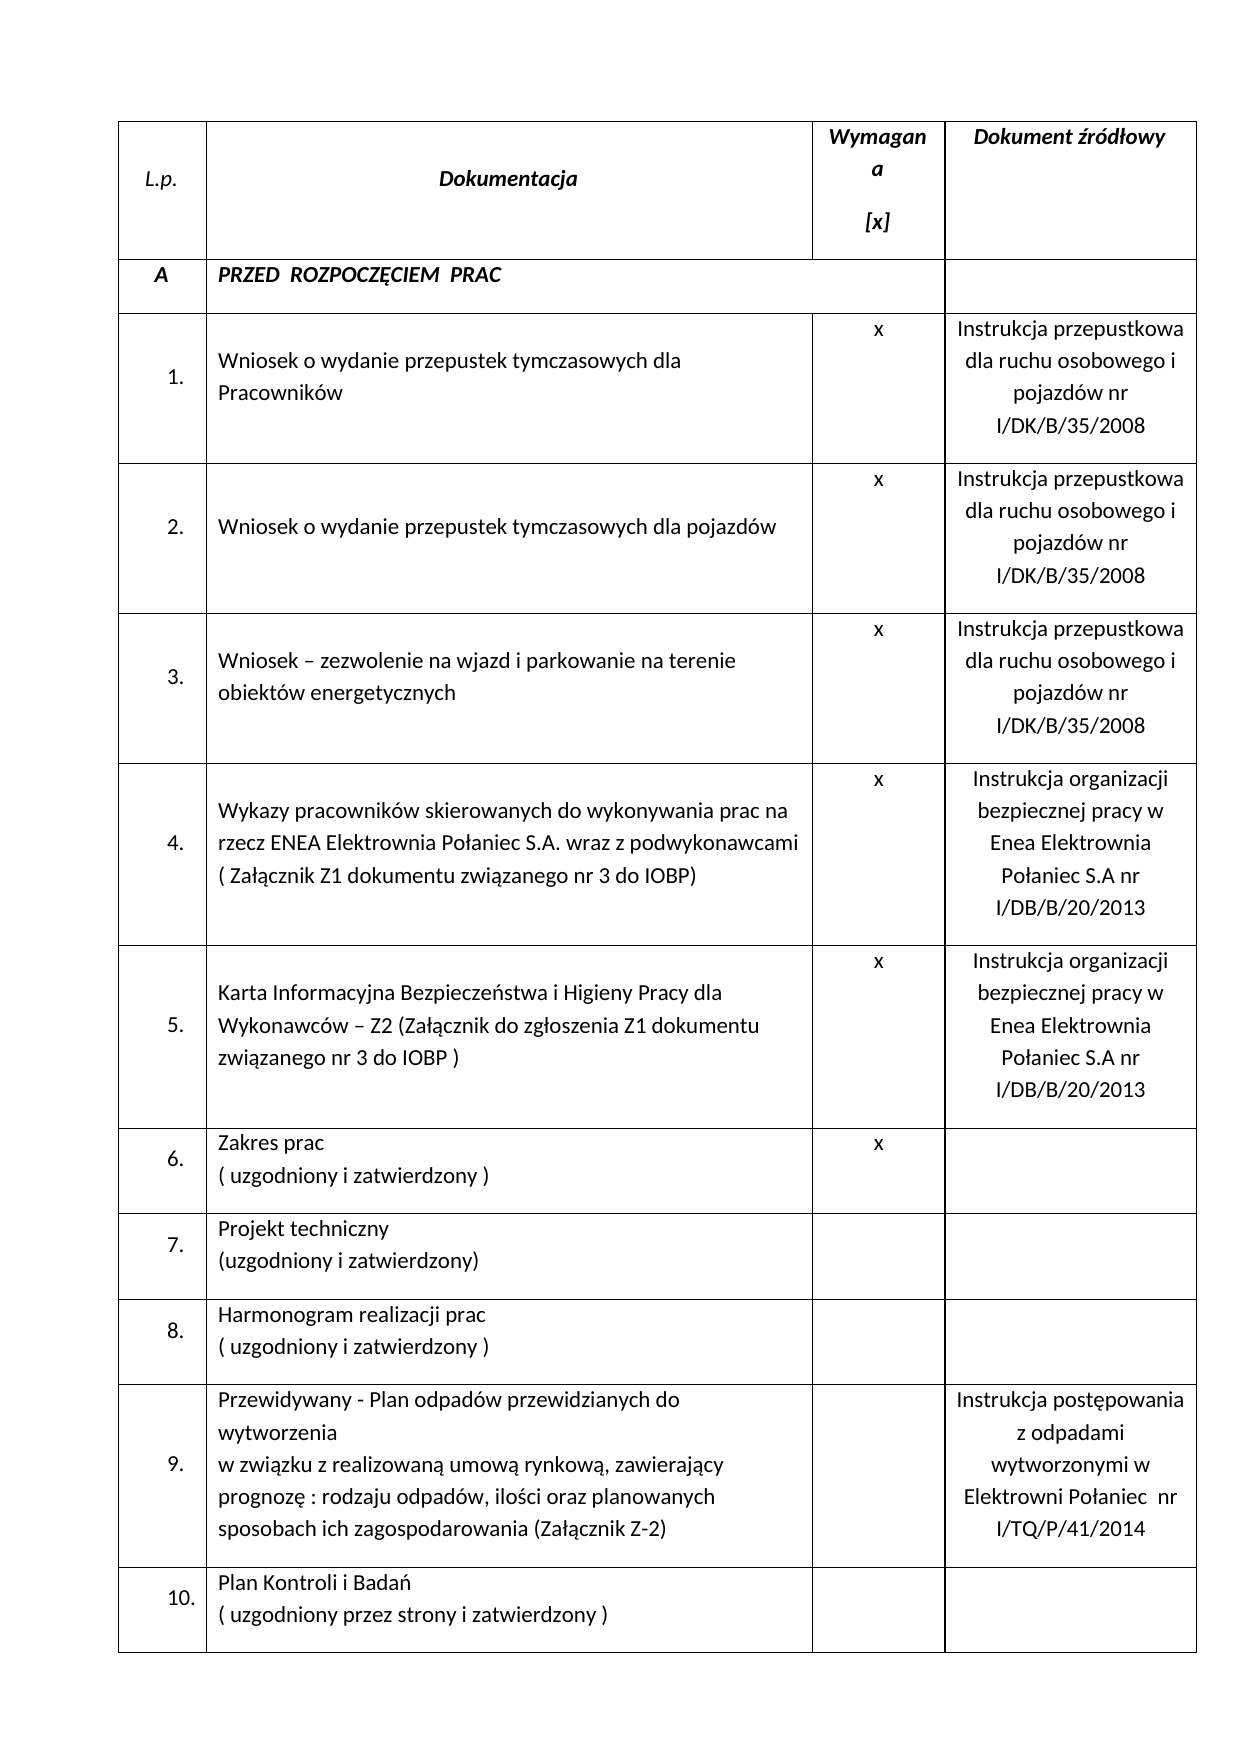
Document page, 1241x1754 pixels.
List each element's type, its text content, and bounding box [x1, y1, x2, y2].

table_cell Instrukcja organizacji bezpiecznej pracy w Enea Elektrownia Połaniec S.A nr I/DB/B/20/2013 [946, 764, 1196, 945]
table_cell [946, 260, 1196, 313]
table_cell [813, 1385, 944, 1567]
table_cell [119, 1214, 206, 1299]
table_cell x [813, 764, 944, 945]
table_cell Harmonogram realizacji prac ( uzgodniony i zatwierdzony ) [207, 1300, 812, 1384]
table_cell Instrukcja przepustkowa dla ruchu osobowego i pojazdów nr I/DK/B/35/2008 [946, 464, 1196, 613]
table_cell [119, 946, 206, 1127]
table_cell Zakres prac ( uzgodniony i zatwierdzony ) [207, 1129, 812, 1213]
table_cell [946, 1214, 1196, 1299]
table_cell x [813, 614, 944, 763]
table_header L.p. [119, 122, 206, 259]
table_cell [946, 1129, 1196, 1213]
table_header Dokument źródłowy [946, 122, 1196, 259]
table_cell [946, 1568, 1196, 1652]
table_cell Wniosek – zezwolenie na wjazd i parkowanie na terenie obiektów energetycznych [207, 614, 812, 763]
table_cell x [813, 464, 944, 613]
table_cell Projekt techniczny (uzgodniony i zatwierdzony) [207, 1214, 812, 1299]
table_cell [813, 1568, 944, 1652]
table_header Wymagana [x] [813, 122, 944, 259]
table_cell [119, 314, 206, 463]
table_cell x [813, 946, 944, 1127]
table_cell [119, 1129, 206, 1213]
table_cell [119, 1385, 206, 1567]
table_cell Plan Kontroli i Badań ( uzgodniony przez strony i zatwierdzony ) [207, 1568, 812, 1652]
table_cell Przewidywany - Plan odpadów przewidzianych do wytworzenia w związku z realizowaną umową rynkową, zawierający prognozę : rodzaju odpadów, ilości oraz planowanych sposobach ich zagospodarowania (Załącznik Z-2) [207, 1385, 812, 1567]
table_cell Instrukcja postępowania z odpadami wytworzonymi w Elektrowni Połaniec nr I/TQ/P/41/2014 [946, 1385, 1196, 1567]
table_cell x [813, 314, 944, 463]
table_cell Wniosek o wydanie przepustek tymczasowych dla Pracowników [207, 314, 812, 463]
table_cell [119, 1300, 206, 1384]
table_cell Instrukcja przepustkowa dla ruchu osobowego i pojazdów nr I/DK/B/35/2008 [946, 614, 1196, 763]
table_cell [946, 1300, 1196, 1384]
table_cell PRZED ROZPOCZĘCIEM PRAC [207, 260, 944, 313]
table_cell [119, 1568, 206, 1652]
table_cell [119, 614, 206, 763]
table_cell A [119, 260, 206, 313]
table_cell [119, 464, 206, 613]
table_cell [119, 764, 206, 945]
table_cell [813, 1300, 944, 1384]
table_cell Wniosek o wydanie przepustek tymczasowych dla pojazdów [207, 464, 812, 613]
table_cell Instrukcja organizacji bezpiecznej pracy w Enea Elektrownia Połaniec S.A nr I/DB/B/20/2013 [946, 946, 1196, 1127]
table_cell Wykazy pracowników skierowanych do wykonywania prac na rzecz ENEA Elektrownia Połaniec S.A. wraz z podwykonawcami ( Załącznik Z1 dokumentu związanego nr 3 do IOBP) [207, 764, 812, 945]
table_cell Instrukcja przepustkowa dla ruchu osobowego i pojazdów nr I/DK/B/35/2008 [946, 314, 1196, 463]
table_cell [813, 1214, 944, 1299]
table_header Dokumentacja [207, 122, 812, 259]
table_cell x [813, 1129, 944, 1213]
table_cell Karta Informacyjna Bezpieczeństwa i Higieny Pracy dla Wykonawców – Z2 (Załącznik do zgłoszenia Z1 dokumentu związanego nr 3 do IOBP ) [207, 946, 812, 1127]
